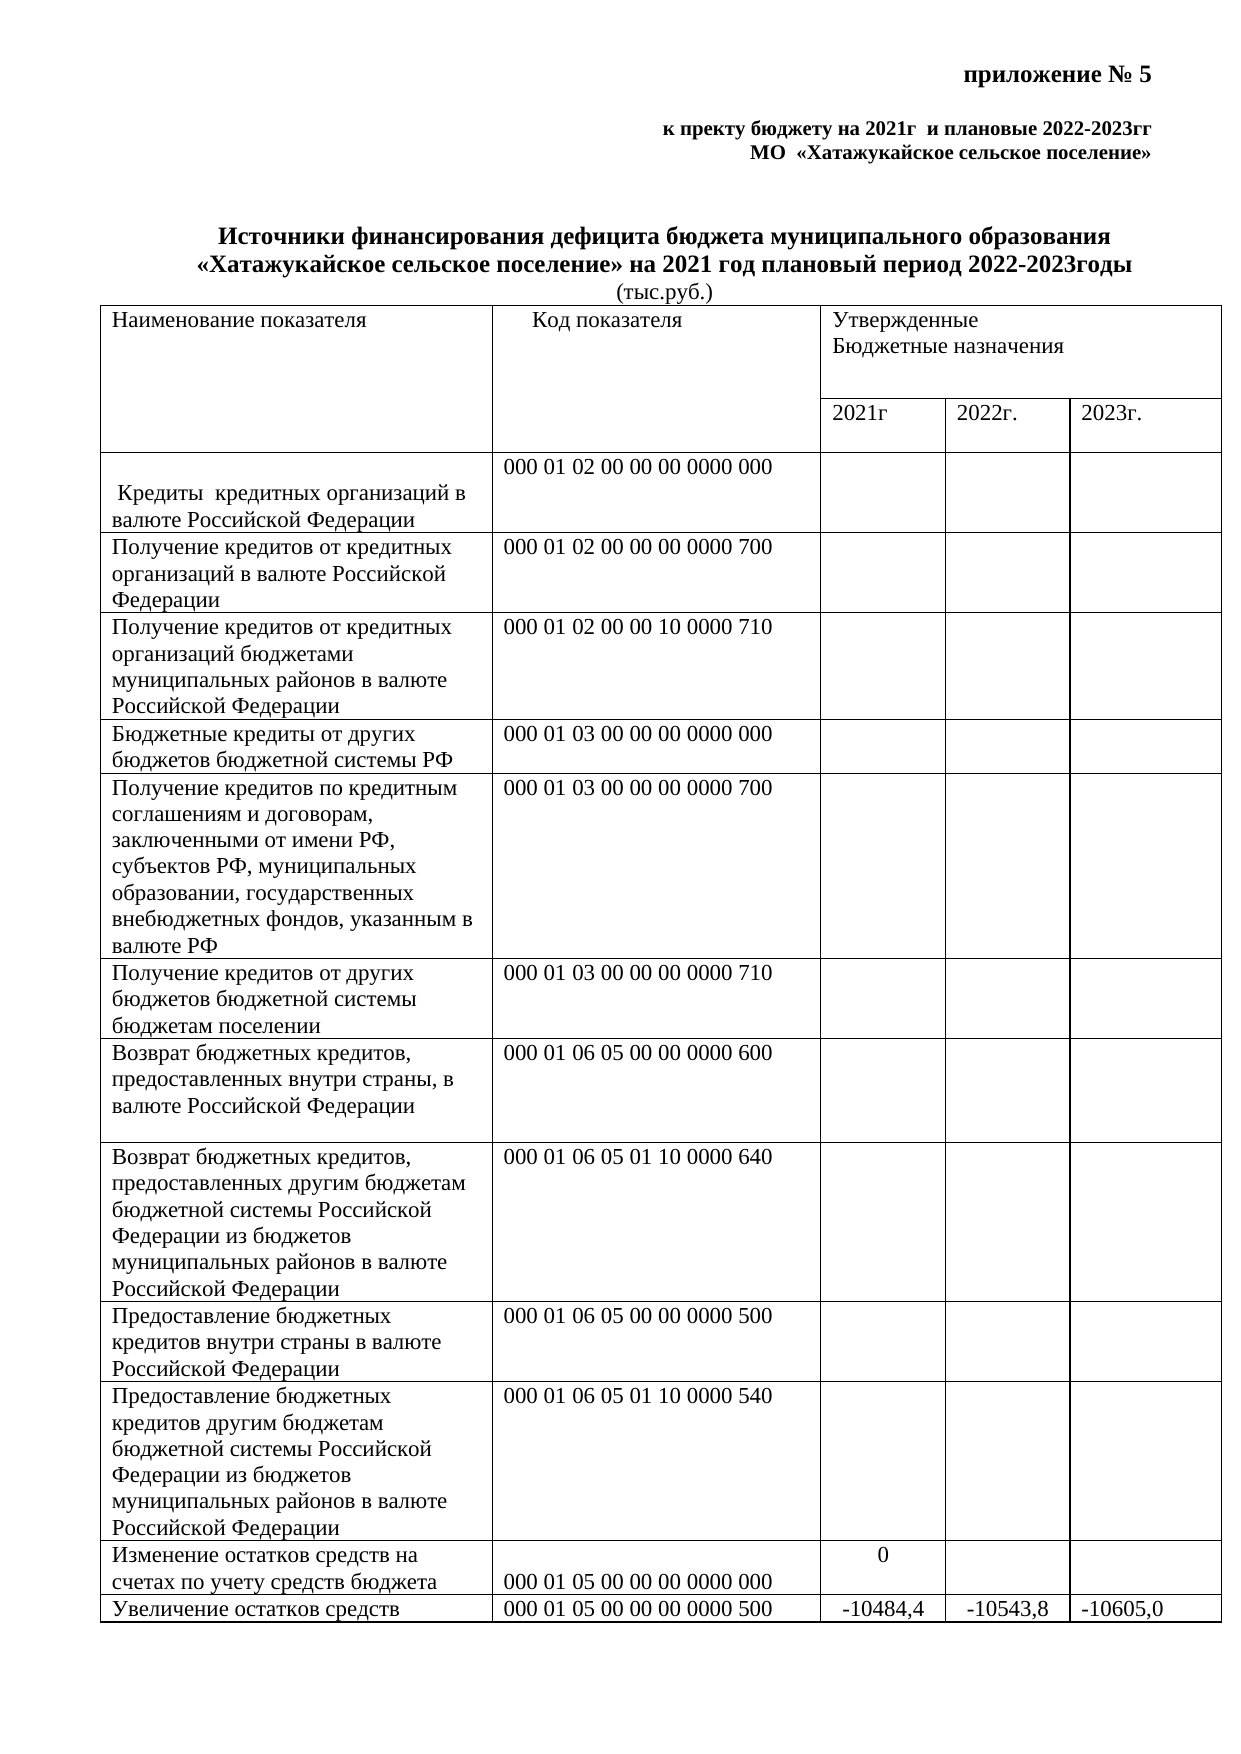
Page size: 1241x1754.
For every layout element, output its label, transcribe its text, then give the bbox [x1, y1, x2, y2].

table_cell [946, 720, 1069, 772]
table_cell [946, 533, 1069, 612]
table_cell [821, 1382, 945, 1540]
table_cell 000 01 02 00 00 10 0000 710 [493, 613, 820, 719]
table_cell 000 01 03 00 00 00 0000 710 [493, 959, 820, 1038]
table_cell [493, 1595, 820, 1621]
table_cell 000 01 06 05 00 00 0000 600 [493, 1039, 820, 1142]
table_cell [821, 1143, 945, 1301]
text к пректу бюджету на 2021г и плановые 2022-2023гг [177, 88, 1152, 140]
table_header Наименование показателя [101, 306, 492, 452]
table_cell 0 [821, 1541, 945, 1594]
table_cell -10484,4 [821, 1595, 945, 1621]
table_cell Получение кредитов по кредитным соглашениям и договорам, заключенными от имени РФ, субъектов РФ, муниципальных образовании, государственных внебюджетных фондов, указанным в валюте РФ [101, 774, 492, 958]
table_cell 000 01 05 00 00 00 0000 000 [493, 1541, 820, 1594]
table_cell [946, 1382, 1069, 1540]
table_cell -10543,8 [946, 1595, 1069, 1621]
table_cell [821, 720, 945, 772]
table_cell 2021г [821, 399, 945, 452]
table_cell [946, 1541, 1069, 1594]
table_cell [821, 533, 945, 612]
table_cell Возврат бюджетных кредитов, предоставленных другим бюджетам бюджетной системы Российской Федерации из бюджетов муниципальных районов в валюте Российской Федерации [101, 1143, 492, 1301]
table_cell Изменение остатков средств на счетах по учету средств бюджета [101, 1541, 492, 1594]
text Источники финансирования дефицита бюджета муниципального образования «Хатажукайское сельское поселение» на 2021 год плановый период 2022-2023годы (тыс.руб.) [177, 221, 1152, 304]
table_cell [946, 774, 1069, 958]
table_cell [1071, 959, 1221, 1038]
table_cell [1071, 1541, 1221, 1594]
table_cell [1071, 1302, 1221, 1381]
table_cell [1071, 533, 1221, 612]
table_cell [821, 1039, 945, 1142]
table_cell [821, 453, 945, 532]
table_cell [946, 453, 1069, 532]
table_cell [1071, 1143, 1221, 1301]
table_cell 000 01 06 05 00 00 0000 500 [493, 1302, 820, 1381]
table_cell [1071, 1039, 1221, 1142]
table_cell -10605,0 [1071, 1595, 1221, 1621]
table_cell [946, 959, 1069, 1038]
table_cell 000 01 03 00 00 00 0000 700 [493, 774, 820, 958]
table_cell Предоставление бюджетных кредитов внутри страны в валюте Российской Федерации [101, 1302, 492, 1381]
table_cell Кредиты кредитных организаций в валюте Российской Федерации [101, 453, 492, 532]
table_cell 000 01 06 05 01 10 0000 540 [493, 1382, 820, 1540]
table_cell [946, 1143, 1069, 1301]
table_cell [821, 774, 945, 958]
table_cell 000 01 02 00 00 00 0000 700 [493, 533, 820, 612]
table_cell [1071, 1382, 1221, 1540]
table_cell Получение кредитов от кредитных организаций в валюте Российской Федерации [101, 533, 492, 612]
table_cell [1071, 453, 1221, 532]
table_cell [946, 1302, 1069, 1381]
table_cell [946, 1039, 1069, 1142]
text приложение № 5 [177, 59, 1152, 88]
table_cell [821, 959, 945, 1038]
table_cell Возврат бюджетных кредитов, предоставленных внутри страны, в валюте Российской Федерации [101, 1039, 492, 1142]
table_cell Предоставление бюджетных кредитов другим бюджетам бюджетной системы Российской Федерации из бюджетов муниципальных районов в валюте Российской Федерации [101, 1382, 492, 1540]
table_cell Получение кредитов от других бюджетов бюджетной системы бюджетам поселении [101, 959, 492, 1038]
table_cell [821, 1302, 945, 1381]
table_cell 000 01 02 00 00 00 0000 000 [493, 453, 820, 532]
table_cell [1071, 774, 1221, 958]
table_header Утвержденные Бюджетные назначения [821, 306, 1221, 398]
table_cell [101, 1595, 492, 1621]
table_cell [1071, 720, 1221, 772]
table_cell 2022г. [946, 399, 1069, 452]
table_cell [821, 613, 945, 719]
table_cell [946, 613, 1069, 719]
table_cell 2023г. [1071, 399, 1221, 452]
table_cell Бюджетные кредиты от других бюджетов бюджетной системы РФ [101, 720, 492, 772]
table_cell [1071, 613, 1221, 719]
table_cell 000 01 06 05 01 10 0000 640 [493, 1143, 820, 1301]
text МО «Хатажукайское сельское поселение» [177, 140, 1152, 164]
table_cell 000 01 03 00 00 00 0000 000 [493, 720, 820, 772]
table_header Код показателя [493, 306, 820, 452]
table_cell Получение кредитов от кредитных организаций бюджетами муниципальных районов в валюте Российской Федерации [101, 613, 492, 719]
